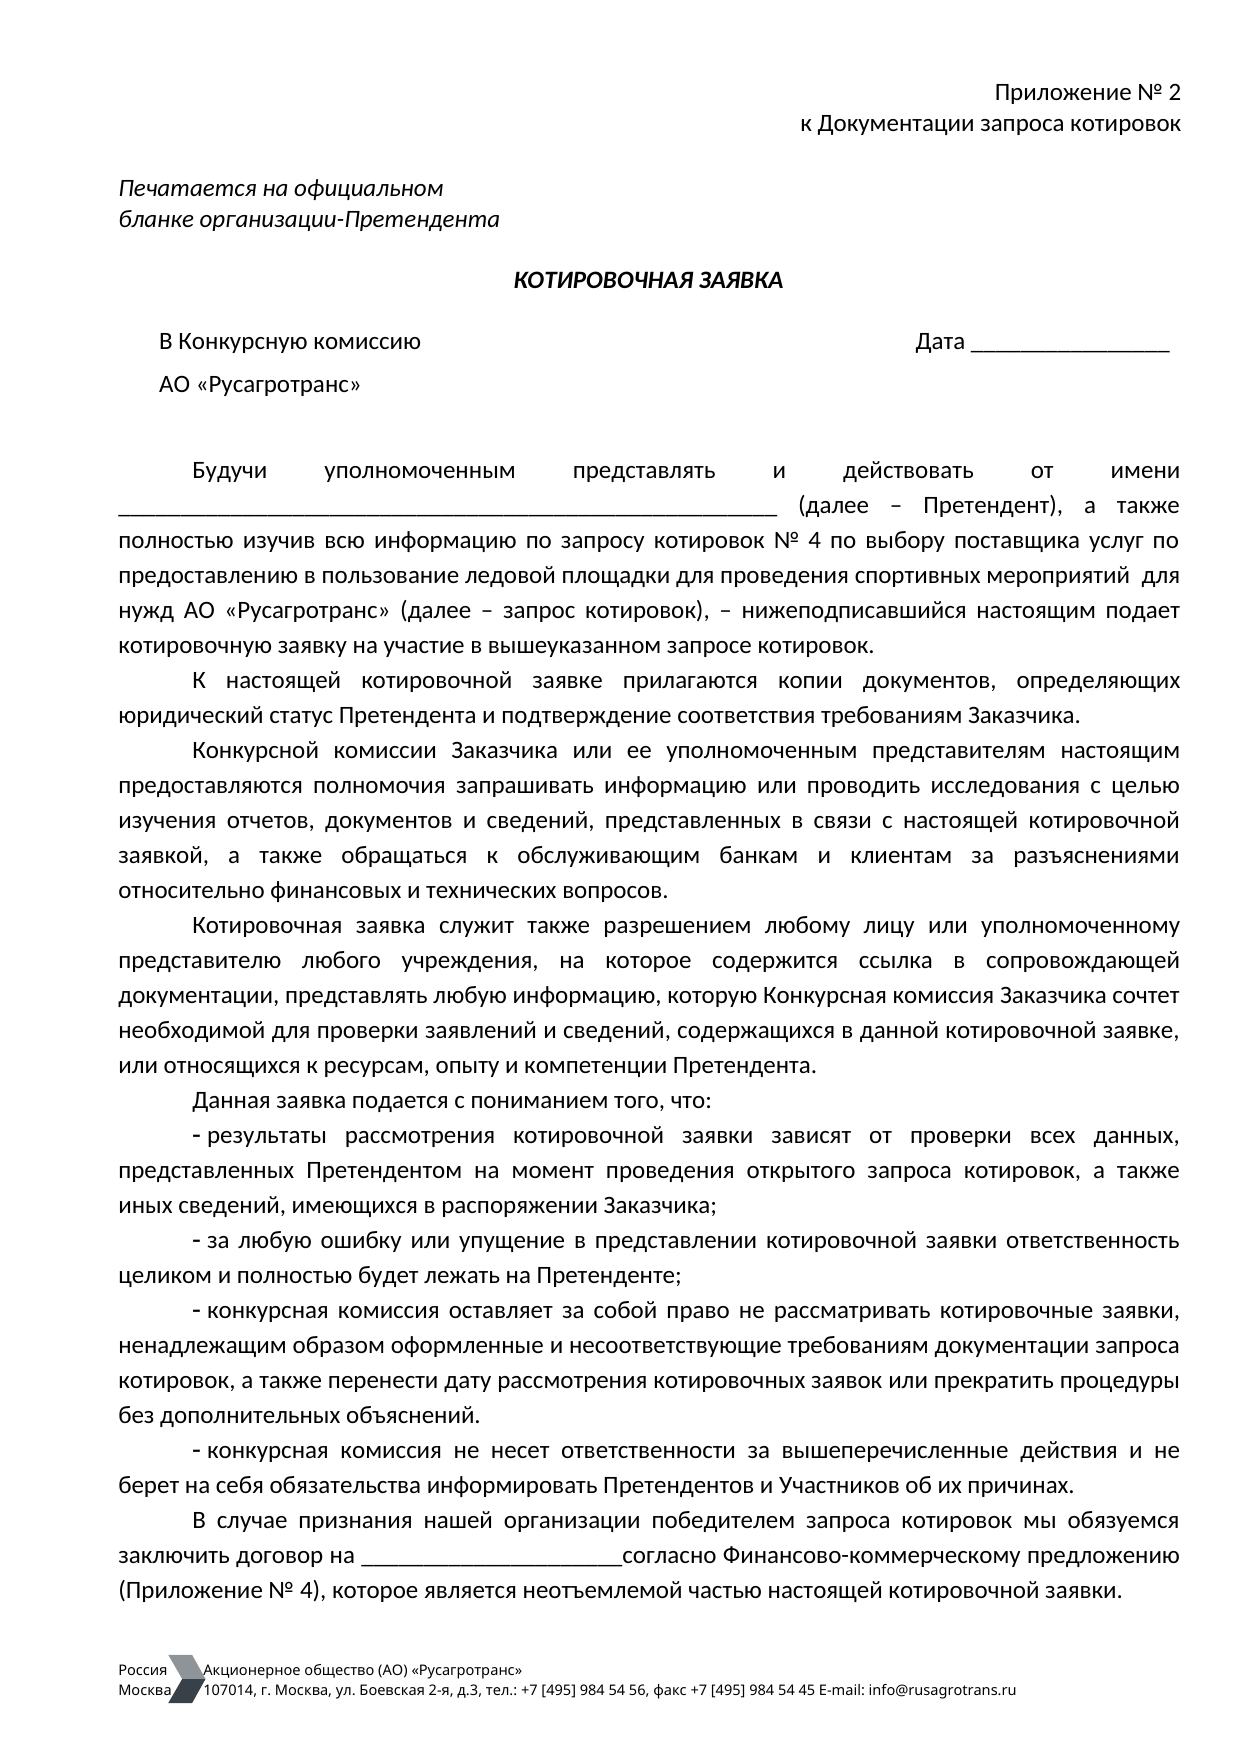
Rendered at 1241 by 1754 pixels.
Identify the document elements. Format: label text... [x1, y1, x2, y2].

list конкурсная комиссия не несет ответственности за вышеперечисленные действия и не берет на себя обязательства информировать Претендентов и Участников об их причинах. [118, 1434, 1181, 1500]
list результаты рассмотрения котировочной заявки зависят от проверки всех данных, представленных Претендентом на момент проведения открытого запроса котировок, а также иных сведений, имеющихся в распоряжении Заказчика; [118, 1119, 1181, 1220]
list за любую ошибку или упущение в представлении котировочной заявки ответственность целиком и полностью будет лежать на Претенденте; [118, 1224, 1181, 1290]
table_header В Конкурсную комиссию АО «Русагротранс» [118, 325, 653, 454]
text В случае признания нашей организации победителем запроса котировок мы обязуемся заключить договор на _____________________согласно Финансово-коммерческому предложению (Приложение № 4), которое является неотъемлемой частью настоящей котировочной заявки. [118, 1504, 1181, 1605]
text К настоящей котировочной заявке прилагаются копии документов, определяющих юридический статус Претендента и подтверждение соответствия требованиям Заказчика. [118, 664, 1181, 730]
text бланке организации-Претендента [118, 203, 1181, 233]
text Данная заявка подается с пониманием того, что: [118, 1084, 1181, 1115]
subtitle Приложение № 2 [118, 76, 1181, 107]
text Конкурсной комиссии Заказчика или ее уполномоченным представителям настоящим предоставляются полномочия запрашивать информацию или проводить исследования с целью изучения отчетов, документов и сведений, представленных в связи с настоящей котировочной заявкой, а также обращаться к обслуживающим банкам и клиентам за разъяснениями относительно финансовых и технических вопросов. [118, 734, 1181, 905]
text КОТИРОВОЧНАЯ ЗАЯВКА [118, 264, 1181, 294]
table_header Дата ________________ [653, 325, 1181, 454]
text Котировочная заявка служит также разрешением любому лицу или уполномоченному представителю любого учреждения, на которое содержится ссылка в сопровождающей документации, представлять любую информацию, которую Конкурсная комиссия Заказчика сочтет необходимой для проверки заявлений и сведений, содержащихся в данной котировочной заявке, или относящихся к ресурсам, опыту и компетенции Претендента. [118, 909, 1181, 1080]
text Будучи уполномоченным представлять и действовать от имени _____________________________________________________ (далее – Претендент), а также полностью изучив всю информацию по запросу котировок № 4 по выбору поставщика услуг по предоставлению в пользование ледовой площадки для проведения спортивных мероприятий для нужд АО «Русагротранс» (далее – запрос котировок), – нижеподписавшийся настоящим подает котировочную заявку на участие в вышеуказанном запросе котировок. [118, 454, 1181, 660]
text Печатается на официальном [118, 172, 1181, 203]
list конкурсная комиссия оставляет за собой право не рассматривать котировочные заявки, ненадлежащим образом оформленные и несоответствующие требованиям документации запроса котировок, а также перенести дату рассмотрения котировочных заявок или прекратить процедуры без дополнительных объяснений. [118, 1294, 1181, 1430]
text к Документации запроса котировок [118, 107, 1181, 137]
